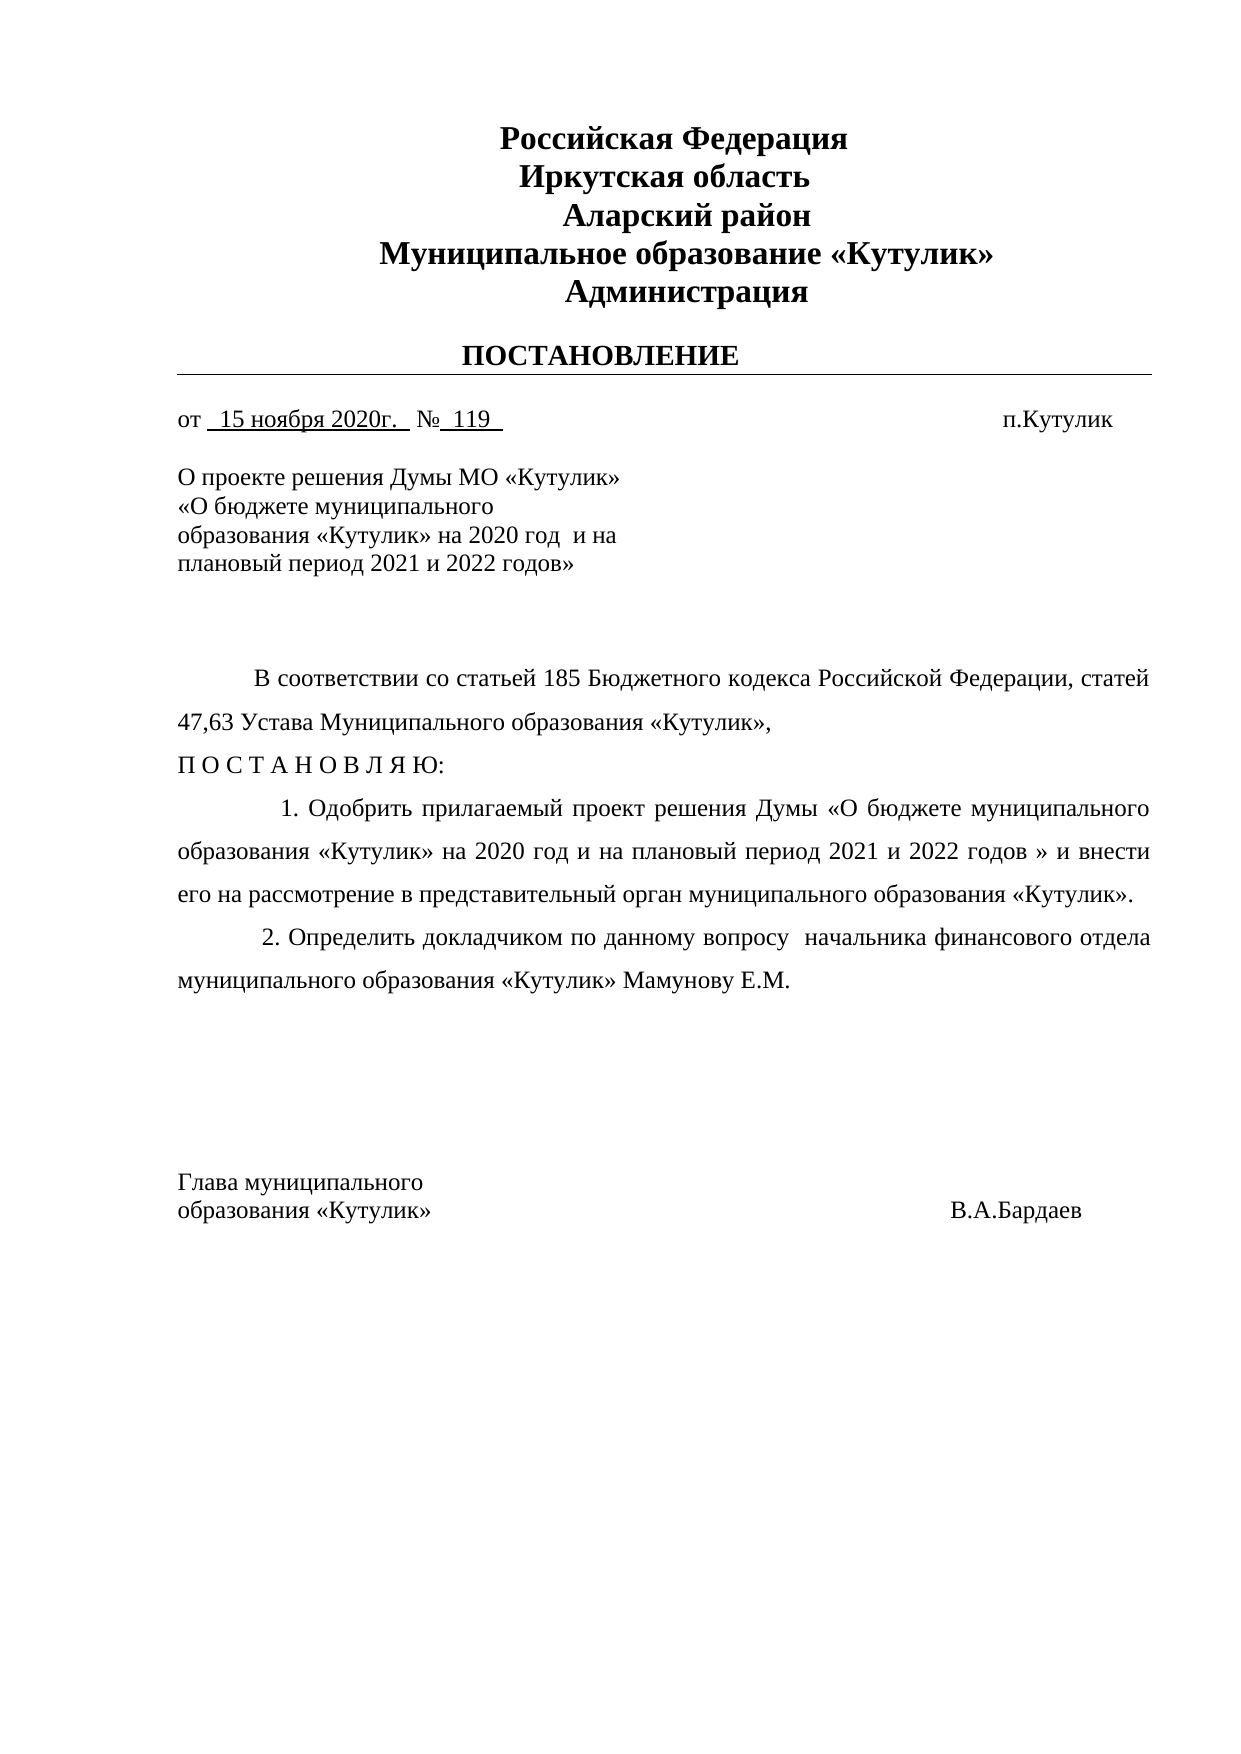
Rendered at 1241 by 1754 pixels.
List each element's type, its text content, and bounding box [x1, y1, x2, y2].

text Аларский район [177, 195, 1196, 233]
text О проекте решения Думы МО «Кутулик» [177, 462, 1152, 491]
text «О бюджете муниципального [177, 491, 1152, 520]
text Муниципальное образование «Кутулик» [177, 233, 1196, 271]
text 1. Одобрить прилагаемый проект решения Думы «О бюджете муниципального образования «Кутулик» на 2020 год и на плановый период 2021 и 2022 годов » и внести его на рассмотрение в представительный орган муниципального образования «Кутулик». [177, 793, 1152, 908]
text Иркутская область [133, 156, 1196, 195]
text П О С Т А Н О В Л Я Ю: [177, 750, 1152, 778]
text Глава муниципального [177, 1167, 1152, 1195]
text ПОСТАНОВЛЕНИЕ [177, 338, 1152, 374]
text образования «Кутулик» на 2020 год и на [177, 520, 1152, 548]
text Администрация [177, 271, 1196, 310]
text образования «Кутулик» В.А.Бардаев [177, 1195, 1152, 1224]
text плановый период 2021 и 2022 годов» [177, 548, 1152, 577]
text В соответствии со статьей 185 Бюджетного кодекса Российской Федерации, статей 47,63 Устава Муниципального образования «Кутулик», [177, 663, 1152, 735]
text от 15 ноября 2020г. № 119 п.Кутулик [177, 404, 1152, 433]
text 2. Определить докладчиком по данному вопросу начальника финансового отдела муниципального образования «Кутулик» Мамунову Е.М. [177, 922, 1152, 994]
text Российская Федерация [133, 118, 1240, 156]
